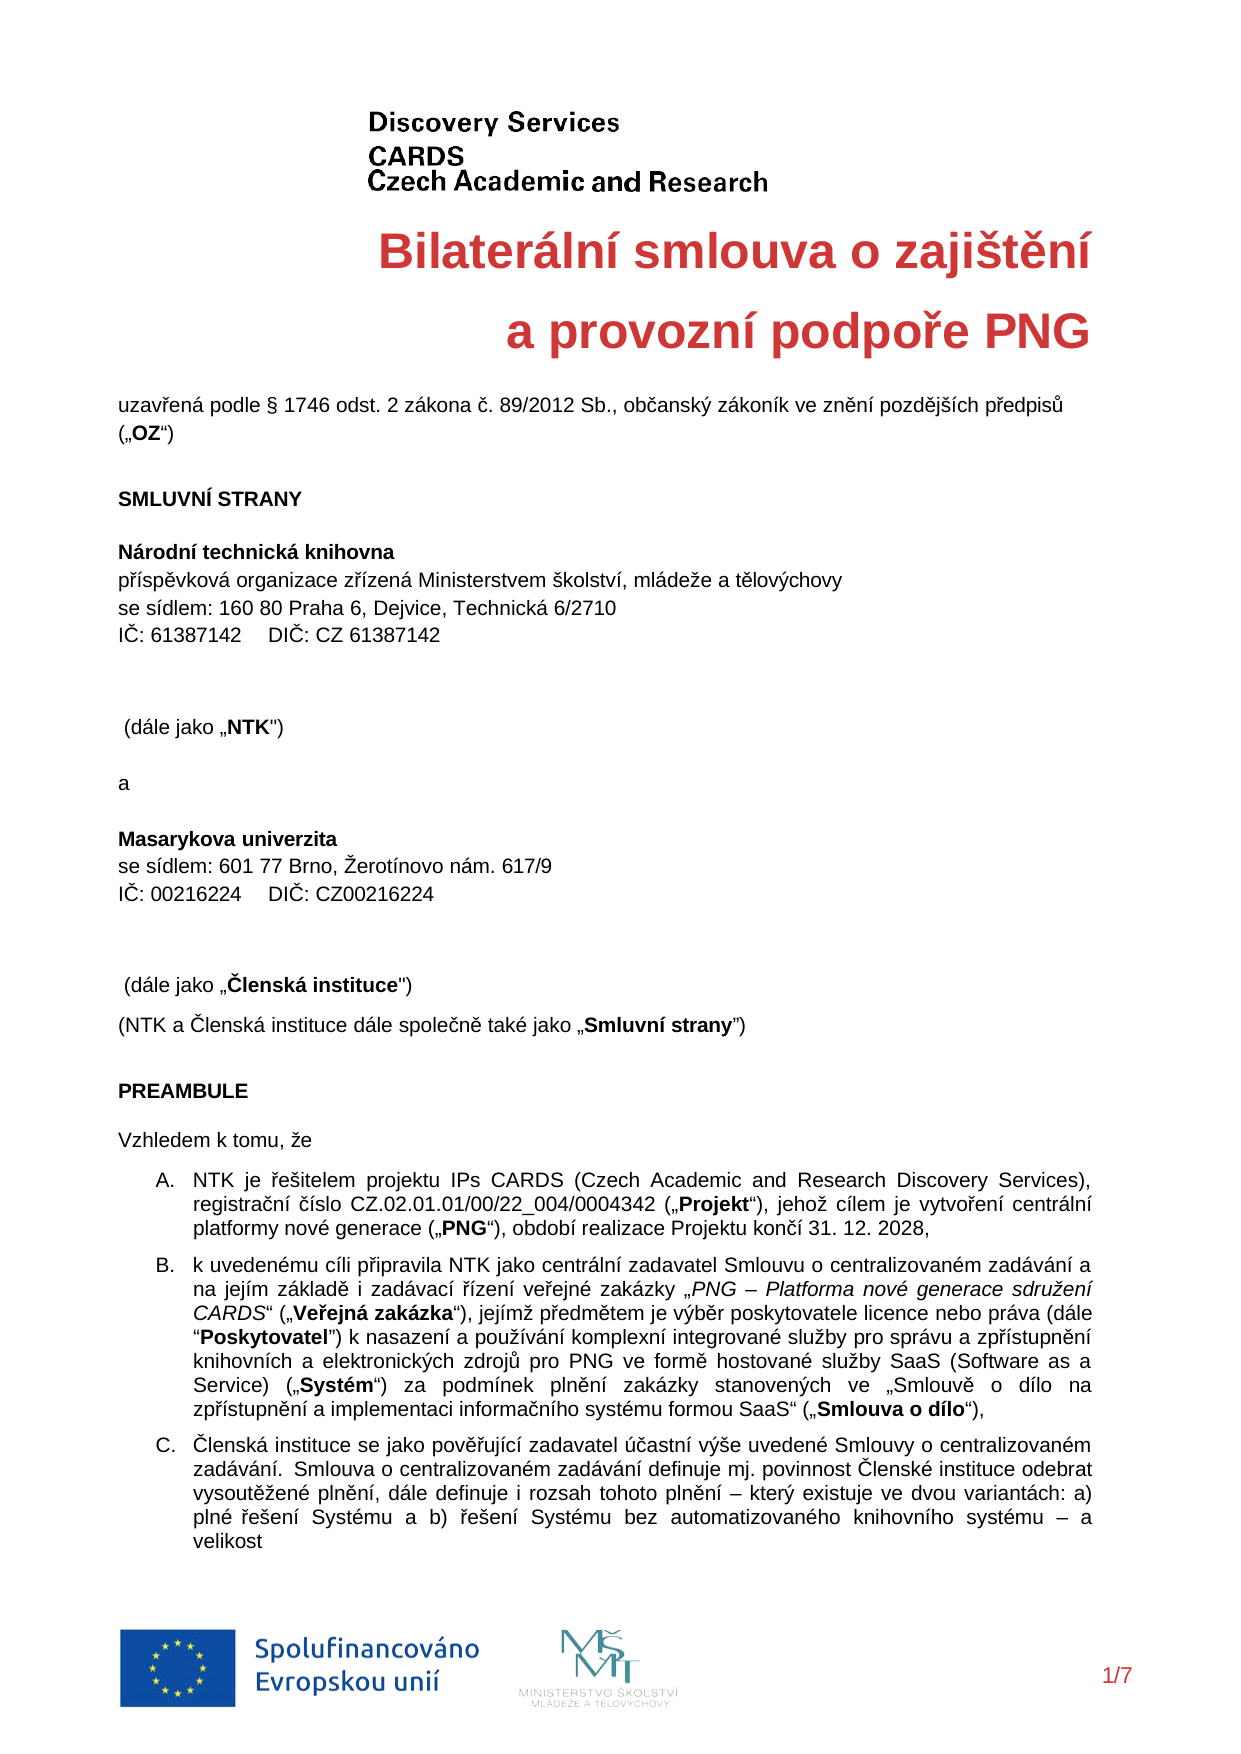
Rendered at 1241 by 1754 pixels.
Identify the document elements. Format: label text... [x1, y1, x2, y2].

text Vzhledem k tomu, že [118, 1128, 1105, 1152]
title Bilaterální smlouva o zajištění a provozní podpoře PNG [378, 222, 1105, 359]
picture [118, 1627, 681, 1708]
subtitle Masarykova univerzita [118, 826, 1105, 850]
text uzavřená podle § 1746 odst. 2 zákona č. 89/2012 Sb., občanský zákoník ve znění pozdějších předpisů [118, 393, 1105, 417]
list NTK je řešitelem projektu IPs CARDS (Czech Academic and Research Discovery Services), registrační číslo CZ.02.01.01/00/22_004/0004342 („Projekt“), jehož cílem je vytvoření centrální platformy nové generace („PNG“), období realizace Projektu končí 31. 12. 2028, [155, 1168, 1092, 1240]
text (dále jako „Členská instituce") [118, 973, 724, 997]
picture [369, 111, 619, 166]
text se sídlem: 601 77 Brno, Žerotínovo nám. 617/9 [118, 854, 1105, 878]
picture [608, 176, 622, 191]
subtitle SMLUVNÍ STRANY [118, 487, 1105, 511]
text (dále jako „NTK") [118, 714, 601, 738]
subtitle PREAMBULE [118, 1079, 1105, 1103]
picture [368, 169, 560, 191]
text IČ: 00216224 DIČ: CZ00216224 [118, 882, 1105, 906]
text (NTK a Členská instituce dále společně také jako „Smluvní strany”) [118, 1013, 1105, 1037]
picture [624, 171, 640, 192]
list Členská instituce se jako pověřující zadavatel účastní výše uvedené Smlouvy o centralizovaném zadávání. Smlouva o centralizovaném zadávání definuje mj. povinnost Členské instituce odebrat vysoutěžené plnění, dále definuje i rozsah tohoto plnění – který existuje ve dvou variantách: a) plné řešení Systému a b) řešení Systému bez automatizovaného knihovního systému – a velikost [155, 1433, 1092, 1553]
text a [118, 770, 1105, 794]
text příspěvková organizace zřízená Ministerstvem školství, mládeže a tělovýchovy [118, 567, 1105, 591]
subtitle Národní technická knihovna [118, 540, 1105, 564]
picture [650, 171, 767, 192]
picture [592, 176, 605, 192]
text („OZ“) [118, 421, 1105, 445]
picture [563, 170, 584, 191]
text IČ: 61387142 DIČ: CZ 61387142 [118, 623, 1105, 647]
text se sídlem: 160 80 Praha 6, Dejvice, Technická 6/2710 [118, 595, 1105, 619]
list k uvedenému cíli připravila NTK jako centrální zadavatel Smlouvu o centralizovaném zadávání a na jejím základě i zadávací řízení veřejné zakázky „PNG – Platforma nové generace sdružení CARDS“ („Veřejná zakázka“), jejímž předmětem je výběr poskytovatele licence nebo práva (dále “Poskytovatel”) k nasazení a používání komplexní integrované služby pro správu a zpřístupnění knihovních a elektronických zdrojů pro PNG ve formě hostované služby SaaS (Software as a Service) („Systém“) za podmínek plnění zakázky stanovených ve „Smlouvě o dílo na zpřístupnění a implementaci informačního systému formou SaaS“ („Smlouva o dílo“), [155, 1253, 1092, 1420]
